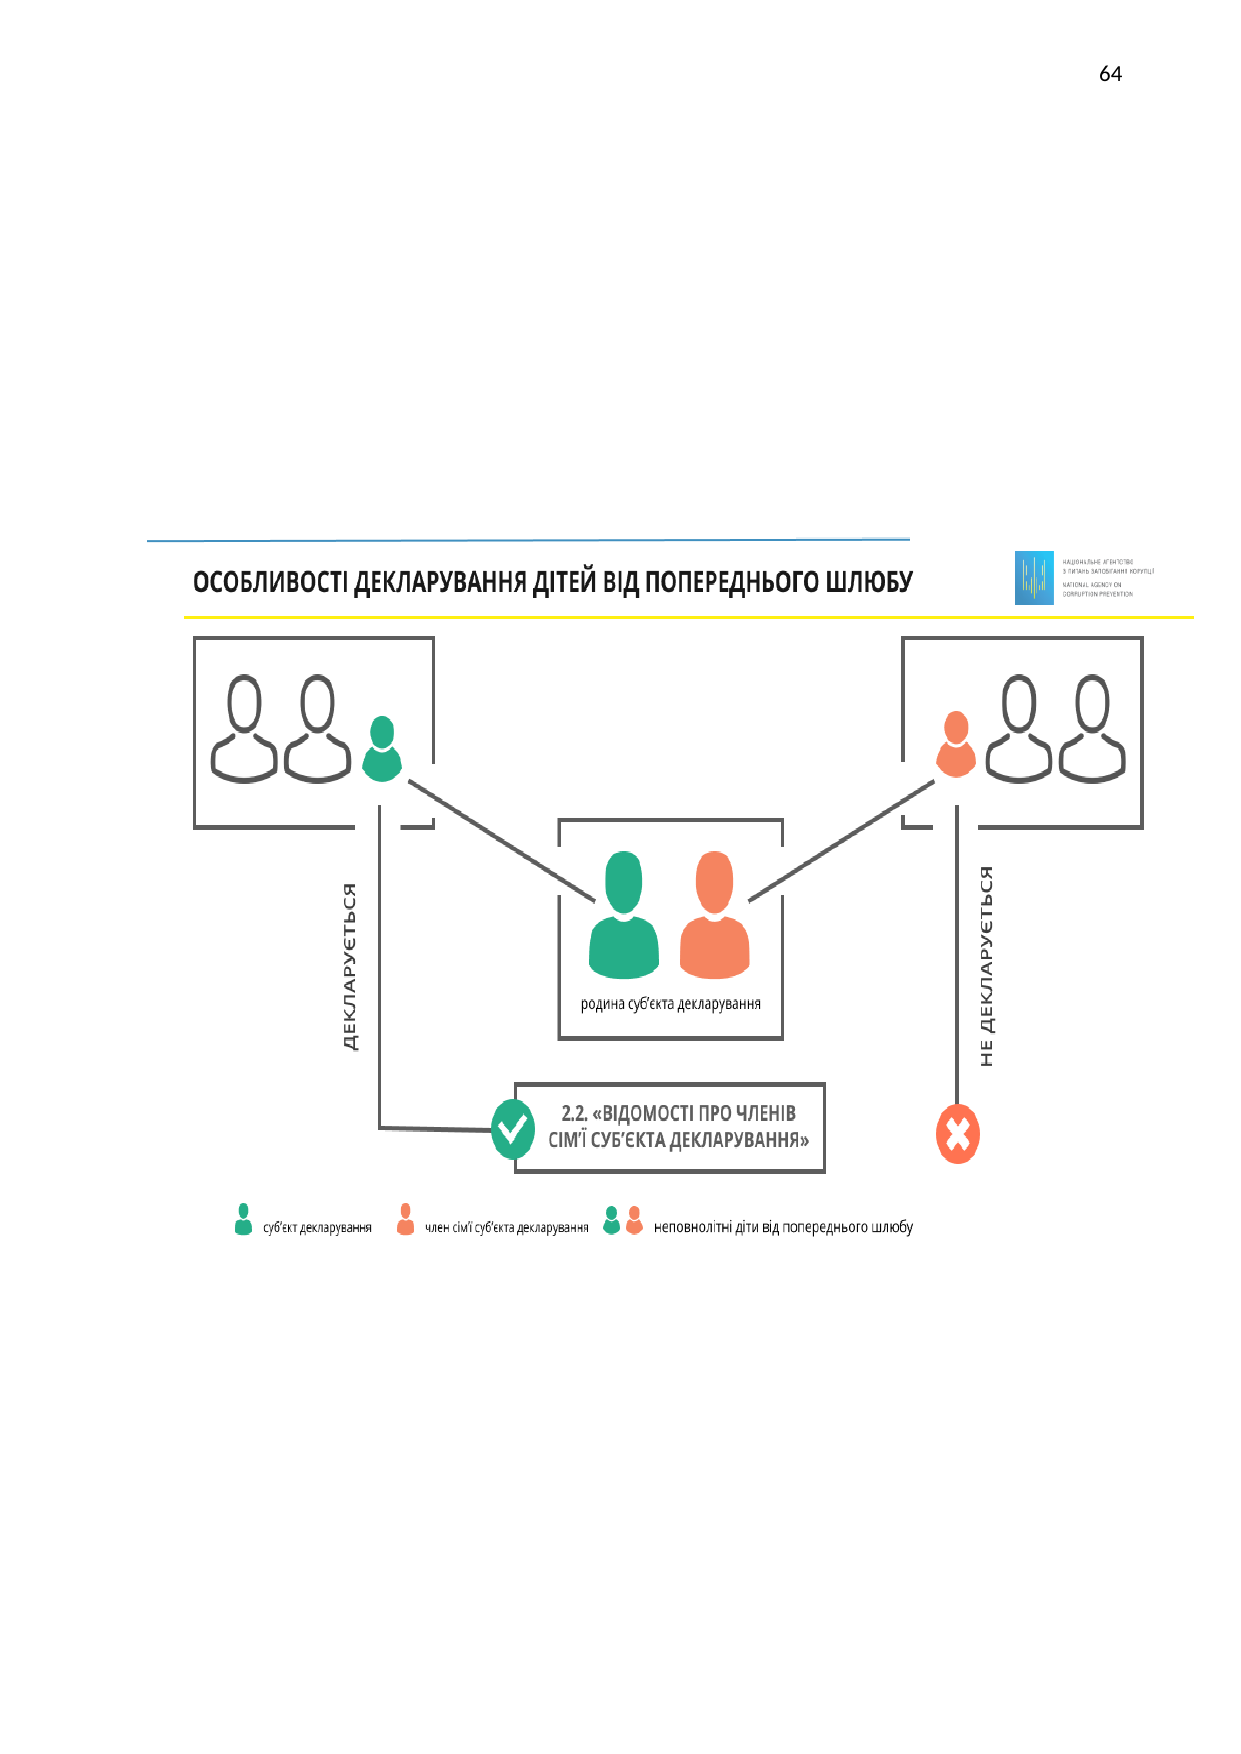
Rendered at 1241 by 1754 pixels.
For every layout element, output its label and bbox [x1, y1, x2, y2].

picture [147, 511, 1194, 1274]
